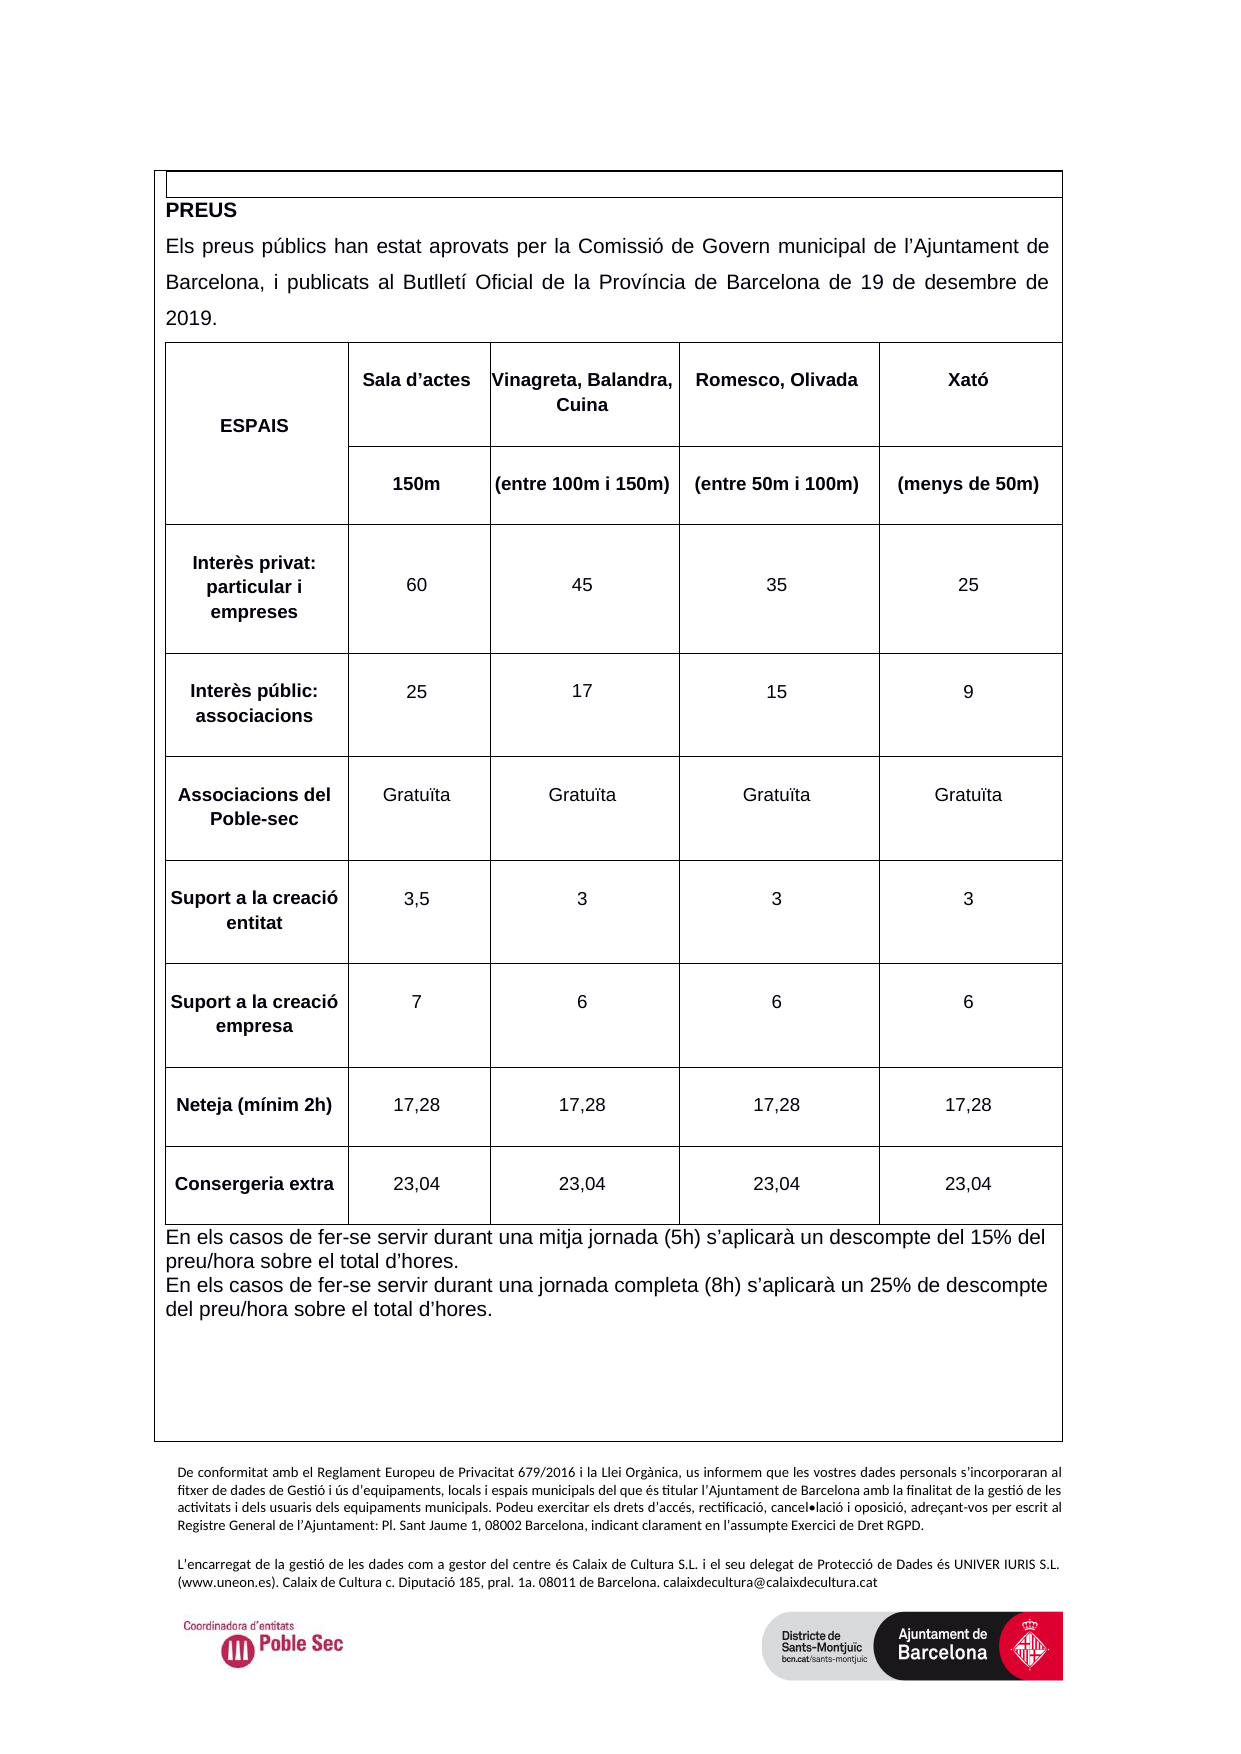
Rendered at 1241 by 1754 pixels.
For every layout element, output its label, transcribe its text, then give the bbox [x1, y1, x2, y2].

picture [177, 1614, 349, 1681]
picture [761, 1611, 1063, 1681]
